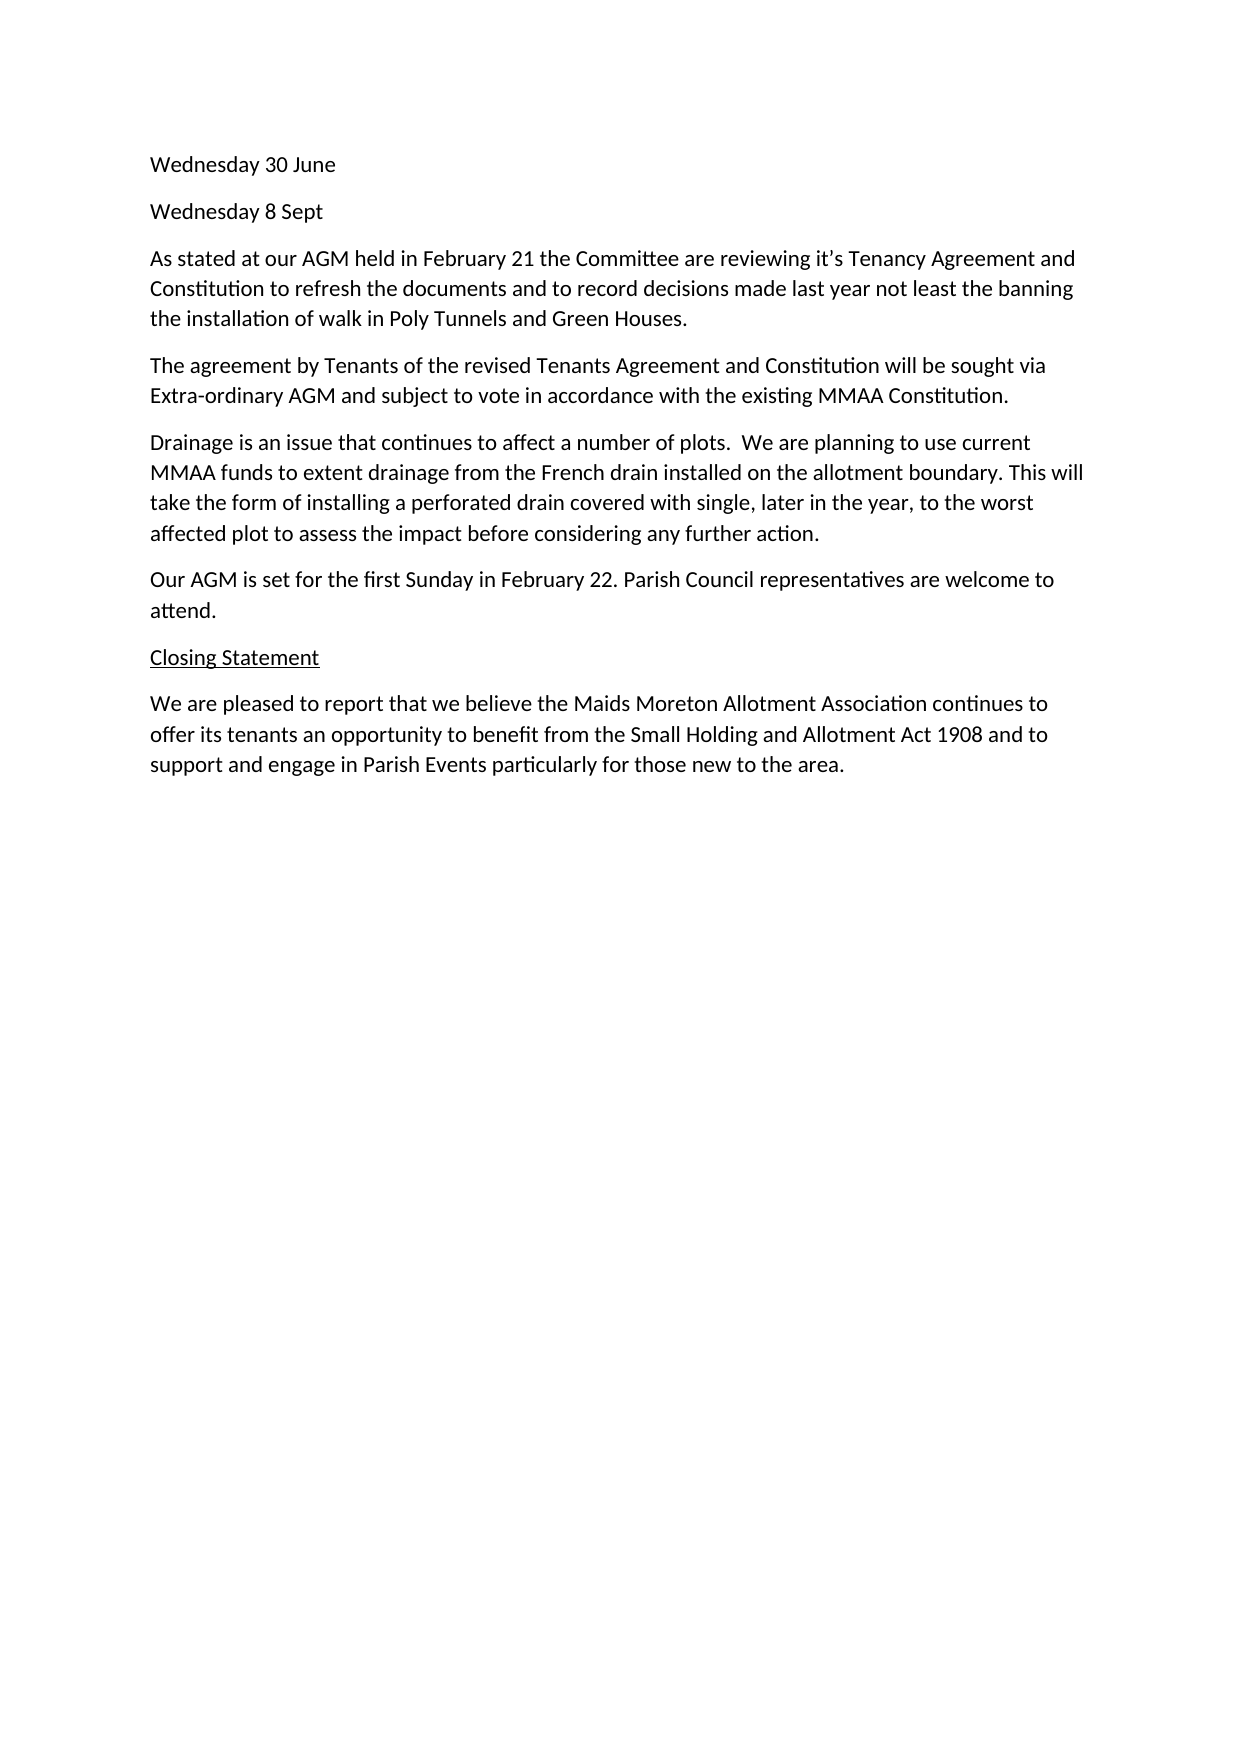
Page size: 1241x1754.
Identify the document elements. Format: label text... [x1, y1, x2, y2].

text Our AGM is set for the first Sunday in February 22. Parish Council representatives are welcome to attend. [150, 566, 1090, 624]
text Wednesday 8 Sept [150, 197, 1090, 225]
text We are pleased to report that we believe the Maids Moreton Allotment Association continues to offer its tenants an opportunity to benefit from the Small Holding and Allotment Act 1908 and to support and engage in Parish Events particularly for those new to the area. [150, 689, 1090, 778]
text Closing Statement [150, 643, 1090, 671]
text Wednesday 30 June [150, 150, 1090, 178]
text As stated at our AGM held in February 21 the Committee are reviewing it’s Tenancy Agreement and Constitution to refresh the documents and to record decisions made last year not least the banning the installation of walk in Poly Tunnels and Green Houses. [150, 244, 1090, 332]
text The agreement by Tenants of the revised Tenants Agreement and Constitution will be sought via Extra-ordinary AGM and subject to vote in accordance with the existing MMAA Constitution. [150, 351, 1090, 409]
text Drainage is an issue that continues to affect a number of plots. We are planning to use current MMAA funds to extent drainage from the French drain installed on the allotment boundary. This will take the form of installing a perforated drain covered with single, later in the year, to the worst affected plot to assess the impact before considering any further action. [150, 428, 1090, 547]
